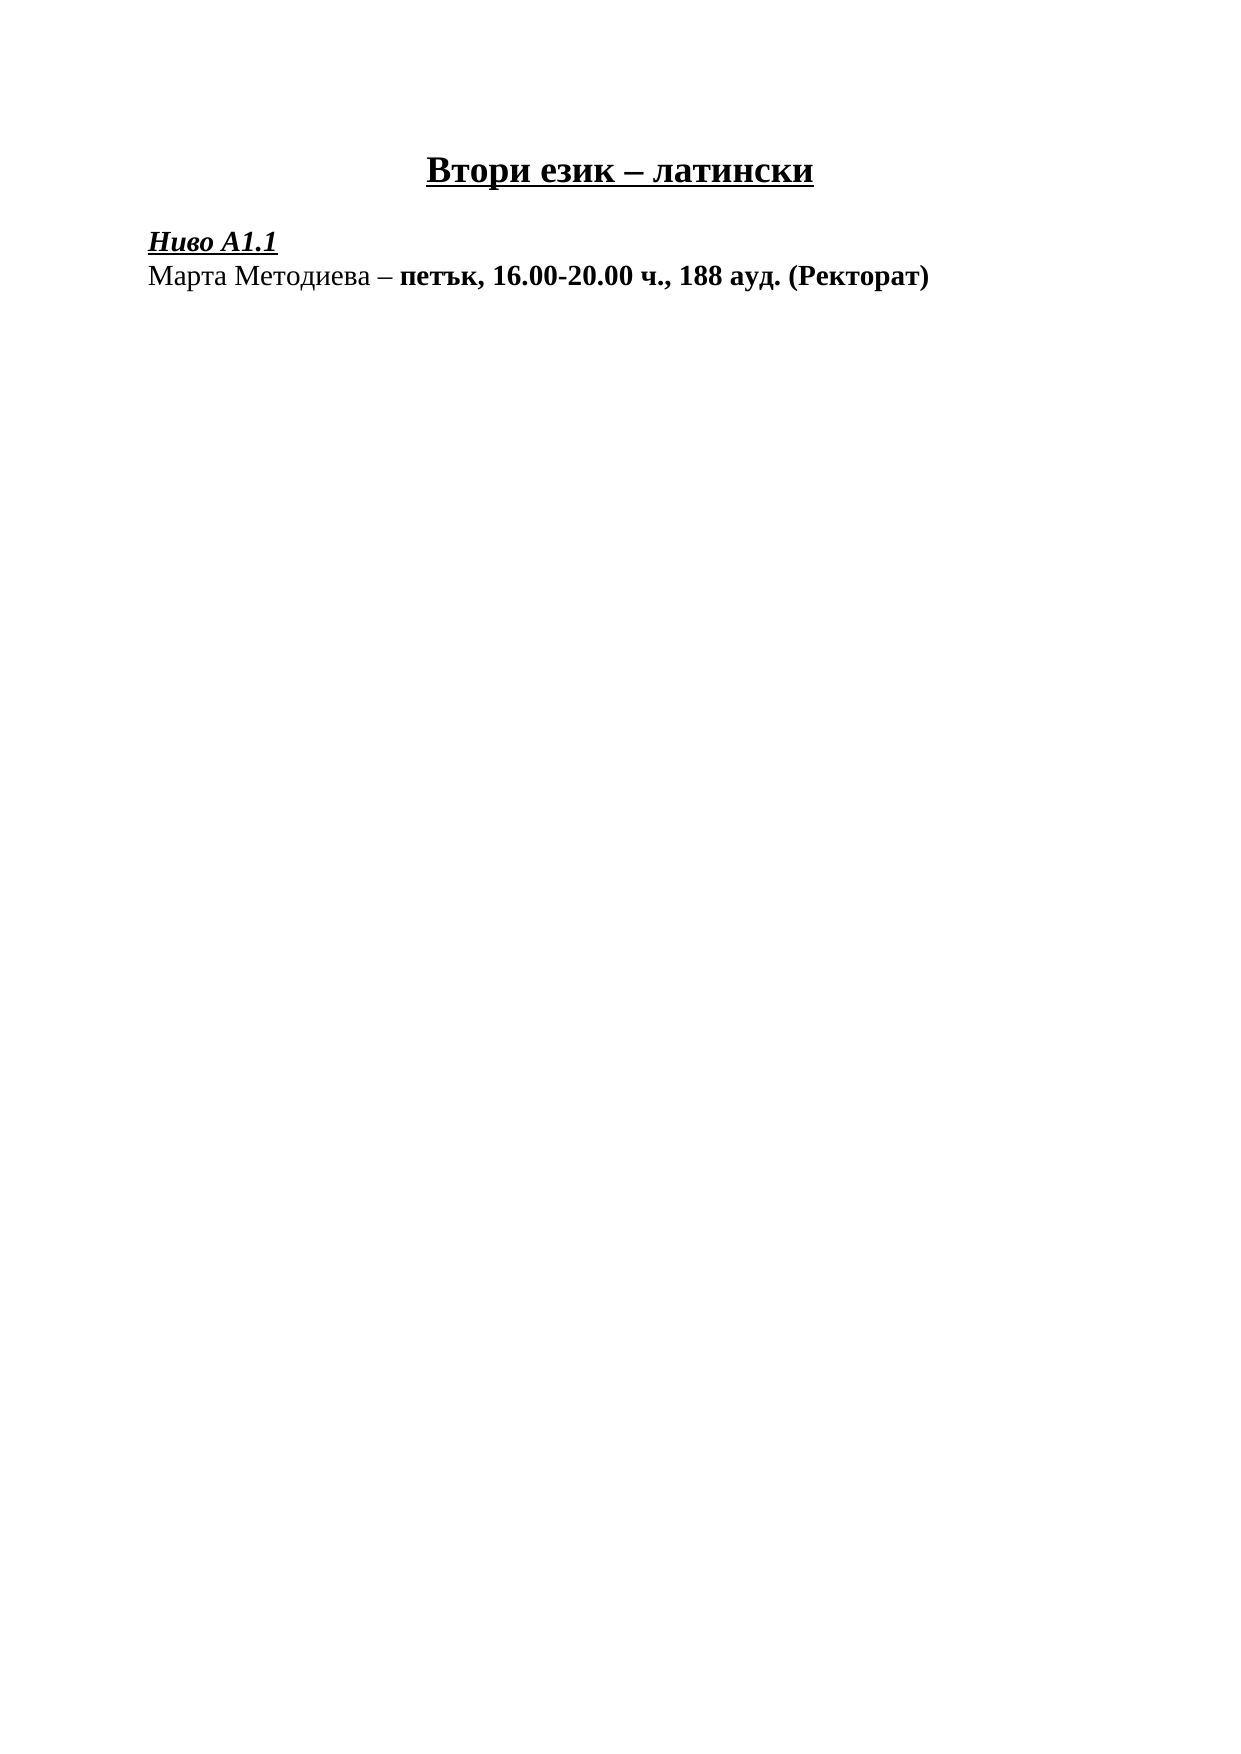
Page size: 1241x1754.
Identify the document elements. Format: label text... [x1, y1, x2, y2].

text Ниво А1.1 [148, 224, 1093, 258]
text Марта Методиева – петък, 16.00-20.00 ч., 188 ауд. (Ректорат) [148, 258, 1093, 291]
text Втори език – латински [148, 148, 1093, 191]
